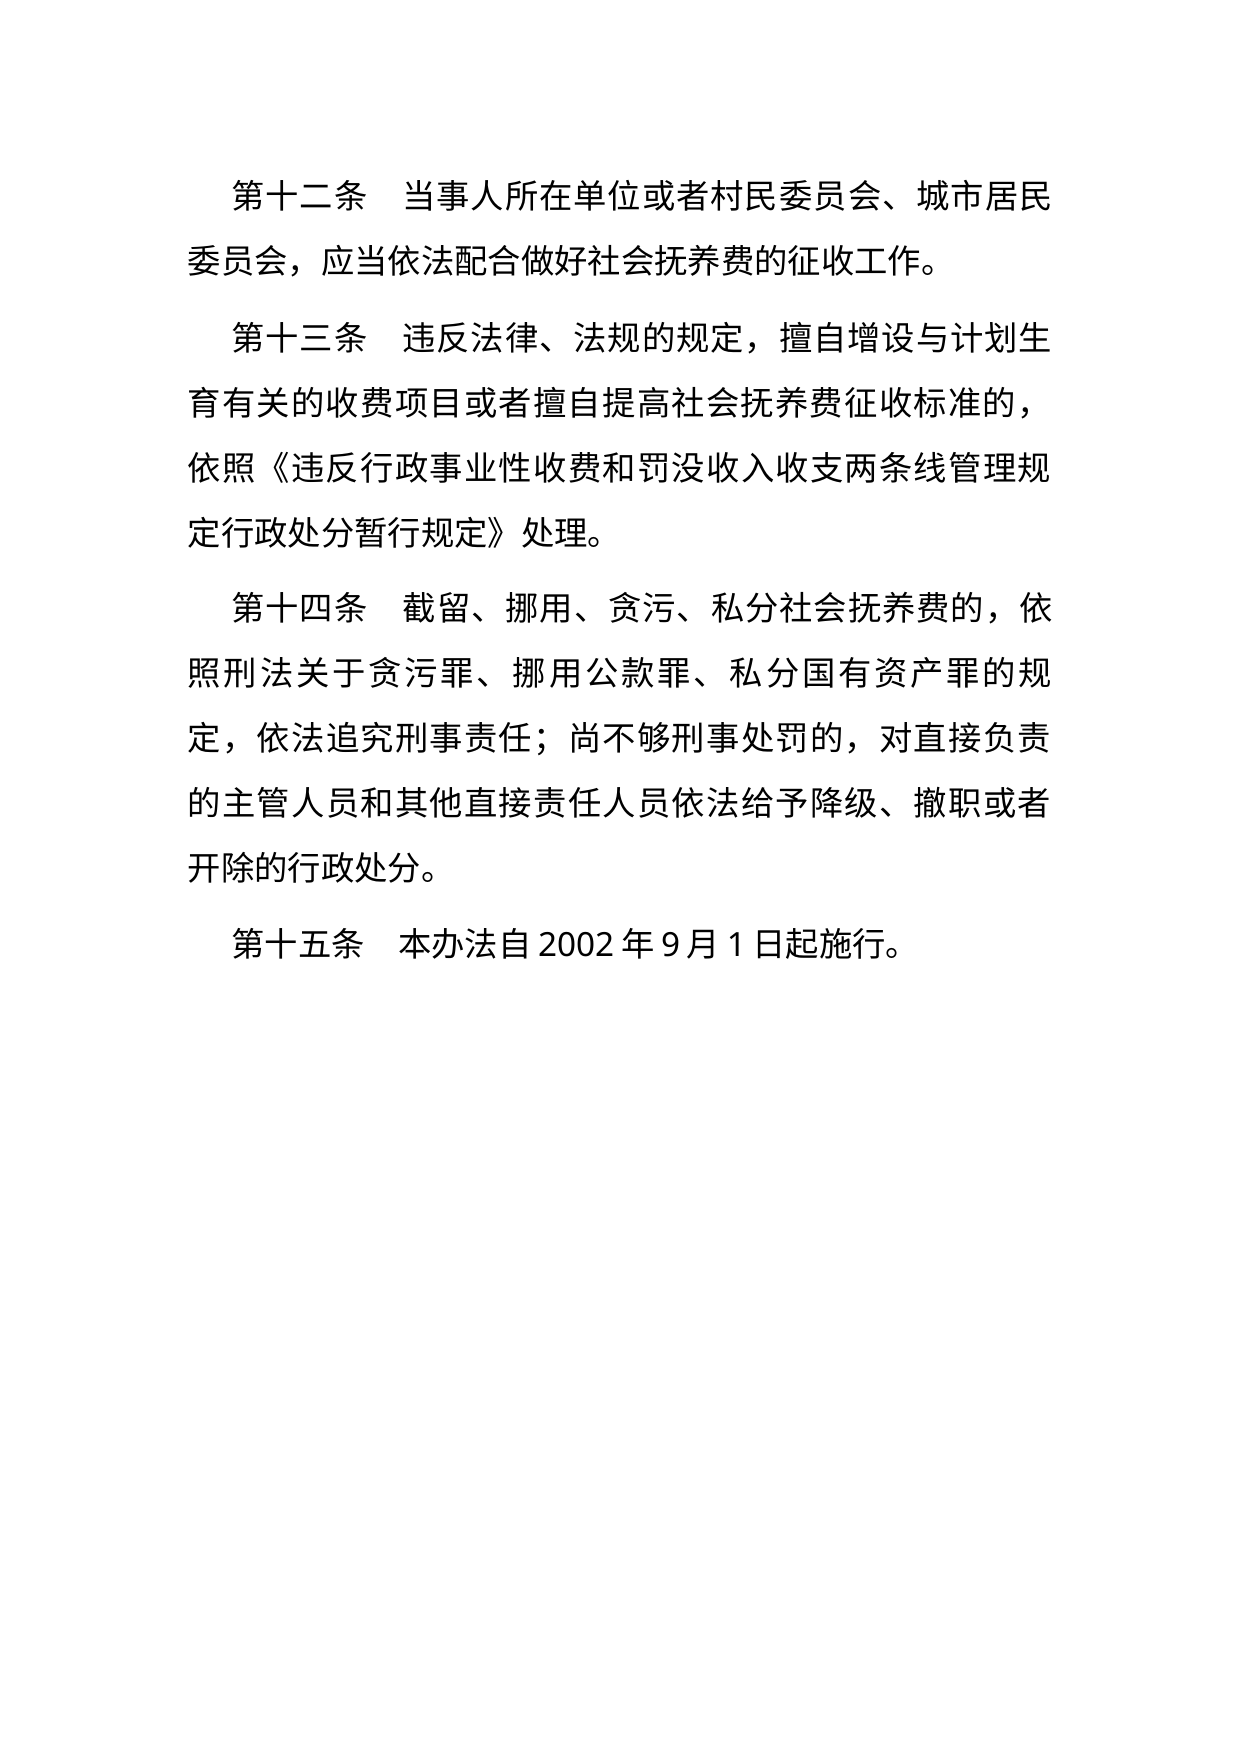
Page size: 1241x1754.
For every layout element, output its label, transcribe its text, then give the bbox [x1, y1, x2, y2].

text 第十四条 截留、挪用、贪污、私分社会抚养费的，依照刑法关于贪污罪、挪用公款罪、私分国有资产罪的规定，依法追究刑事责任；尚不够刑事处罚的，对直接负责的主管人员和其他直接责任人员依法给予降级、撤职或者开除的行政处分。 [187, 574, 1053, 899]
text 第十五条 本办法自2002年9月1日起施行。 [187, 910, 1053, 975]
text 第十二条 当事人所在单位或者村民委员会、城市居民委员会，应当依法配合做好社会抚养费的征收工作。 [187, 162, 1053, 292]
text 第十三条 违反法律、法规的规定，擅自增设与计划生育有关的收费项目或者擅自提高社会抚养费征收标准的，依照《违反行政事业性收费和罚没收入收支两条线管理规定行政处分暂行规定》处理。 [187, 303, 1053, 563]
